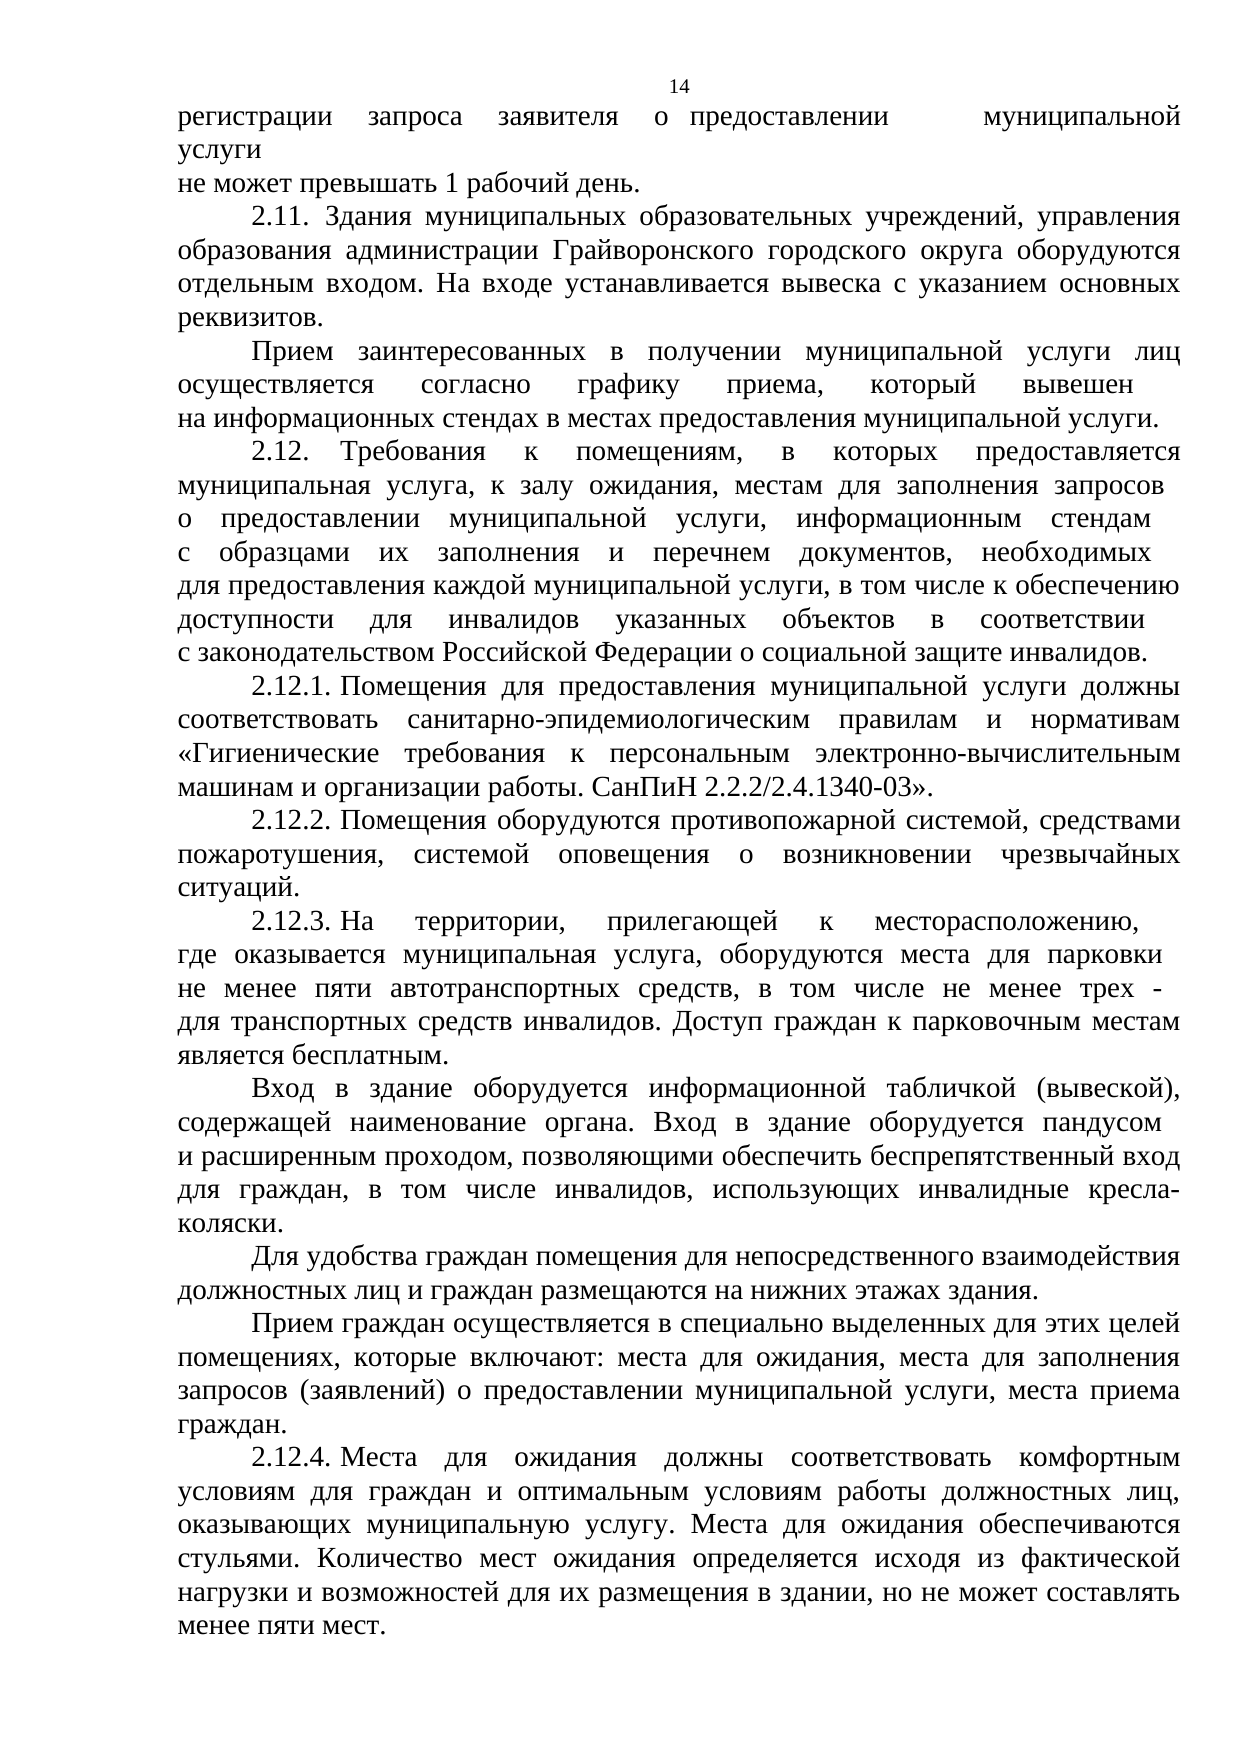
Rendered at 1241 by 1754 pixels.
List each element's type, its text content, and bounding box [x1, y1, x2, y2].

text Для удобства граждан помещения для непосредственного взаимодействия должностных лиц и граждан размещаются на нижних этажах здания. [177, 1238, 1181, 1305]
text Прием заинтересованных в получении муниципальной услуги лиц осуществляется согласно графику приема, который вывешен на информационных стендах в местах предоставления муниципальной услуги. [177, 333, 1181, 433]
text 2.12.4. Места для ожидания должны соответствовать комфортным условиям для граждан и оптимальным условиям работы должностных лиц, оказывающих муниципальную услугу. Места для ожидания обеспечиваются стульями. Количество мест ожидания определяется исходя из фактической нагрузки и возможностей для их размещения в здании, но не может составлять менее пяти мест. [177, 1439, 1181, 1641]
text 2.11. Здания муниципальных образовательных учреждений, управления образования администрации Грайворонского городского округа оборудуются отдельным входом. На входе устанавливается вывеска с указанием основных реквизитов. [177, 198, 1181, 333]
text 2.12. Требования к помещениям, в которых предоставляется муниципальная услуга, к залу ожидания, местам для заполнения запросов о предоставлении муниципальной услуги, информационным стендам с образцами их заполнения и перечнем документов, необходимых для предоставления каждой муниципальной услуги, в том числе к обеспечению доступности для инвалидов указанных объектов в соответствии с законодательством Российской Федерации о социальной защите инвалидов. [177, 433, 1181, 668]
text Вход в здание оборудуется информационной табличкой (вывеской), содержащей наименование органа. Вход в здание оборудуется пандусом и расширенным проходом, позволяющими обеспечить беспрепятственный вход для граждан, в том числе инвалидов, использующих инвалидные кресла-коляски. [177, 1071, 1181, 1238]
text 2.12.2. Помещения оборудуются противопожарной системой, средствами пожаротушения, системой оповещения о возникновении чрезвычайных ситуаций. [177, 802, 1181, 903]
text 2.12.3. На территории, прилегающей к месторасположению, где оказывается муниципальная услуга, оборудуются места для парковки не менее пяти автотранспортных средств, в том числе не менее трех - для транспортных средств инвалидов. Доступ граждан к парковочным местам является бесплатным. [177, 903, 1181, 1071]
text 2.12.1. Помещения для предоставления муниципальной услуги должны соответствовать санитарно-эпидемиологическим правилам и нормативам «Гигиенические требования к персональным электронно-вычислительным машинам и организации работы. СанПиН 2.2.2/2.4.1340-03». [177, 668, 1181, 802]
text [177, 98, 1181, 198]
text Прием граждан осуществляется в специально выделенных для этих целей помещениях, которые включают: места для ожидания, места для заполнения запросов (заявлений) о предоставлении муниципальной услуги, места приема граждан. [177, 1305, 1181, 1439]
